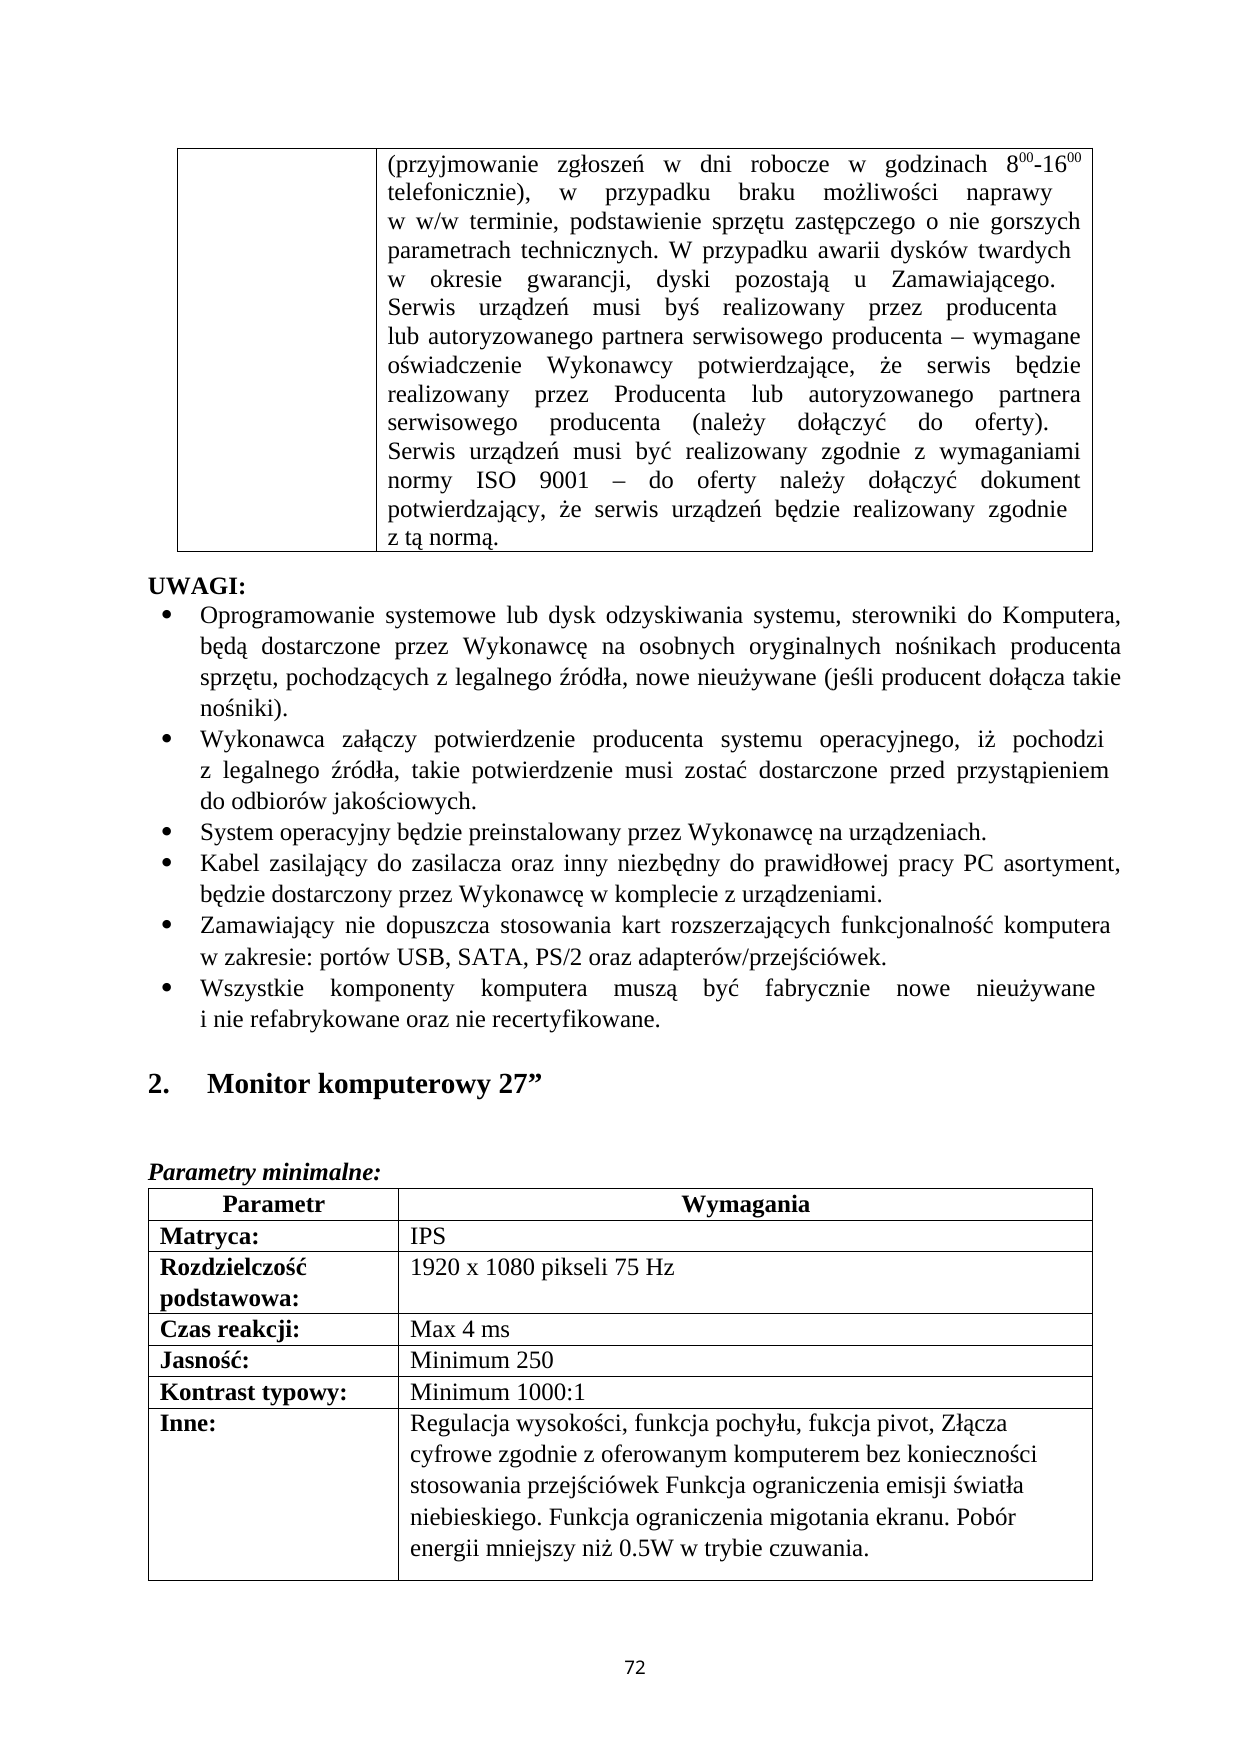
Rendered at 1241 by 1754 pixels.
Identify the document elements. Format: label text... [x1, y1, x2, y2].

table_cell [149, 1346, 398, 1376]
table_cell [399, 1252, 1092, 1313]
list Wykonawca załączy potwierdzenie producenta systemu operacyjnego, iż pochodzi z legalnego źródła, takie potwierdzenie musi zostać dostarczone przed przystąpieniem do odbiorów jakościowych. [162, 724, 1122, 815]
list System operacyjny będzie preinstalowany przez Wykonawcę na urządzeniach. [162, 817, 1122, 846]
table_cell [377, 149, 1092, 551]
list Wszystkie komponenty komputera muszą być fabrycznie nowe nieużywane i nie refabrykowane oraz nie recertyfikowane. [162, 973, 1122, 1032]
text Parametry minimalne: [148, 1157, 1122, 1186]
list Oprogramowanie systemowe lub dysk odzyskiwania systemu, sterowniki do Komputera, będą dostarczone przez Wykonawcę na osobnych oryginalnych nośnikach producenta sprzętu, pochodzących z legalnego źródła, nowe nieużywane (jeśli producent dołącza takie nośniki). [162, 600, 1122, 722]
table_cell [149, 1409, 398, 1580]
text UWAGI: [148, 571, 1122, 600]
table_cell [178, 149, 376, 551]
text 2. Monitor komputerowy 27” [148, 1066, 1122, 1135]
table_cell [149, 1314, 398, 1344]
list Kabel zasilający do zasilacza oraz inny niezbędny do prawidłowej pracy PC asortyment, będzie dostarczony przez Wykonawcę w komplecie z urządzeniami. [162, 848, 1122, 908]
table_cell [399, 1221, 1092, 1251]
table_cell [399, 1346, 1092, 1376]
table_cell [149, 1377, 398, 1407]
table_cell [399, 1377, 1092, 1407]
list Zamawiający nie dopuszcza stosowania kart rozszerzających funkcjonalność komputera w zakresie: portów USB, SATA, PS/2 oraz adapterów/przejściówek. [162, 911, 1122, 970]
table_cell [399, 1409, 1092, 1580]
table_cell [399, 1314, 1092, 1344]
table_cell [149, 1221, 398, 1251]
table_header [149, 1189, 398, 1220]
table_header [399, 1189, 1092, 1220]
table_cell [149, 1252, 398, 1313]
